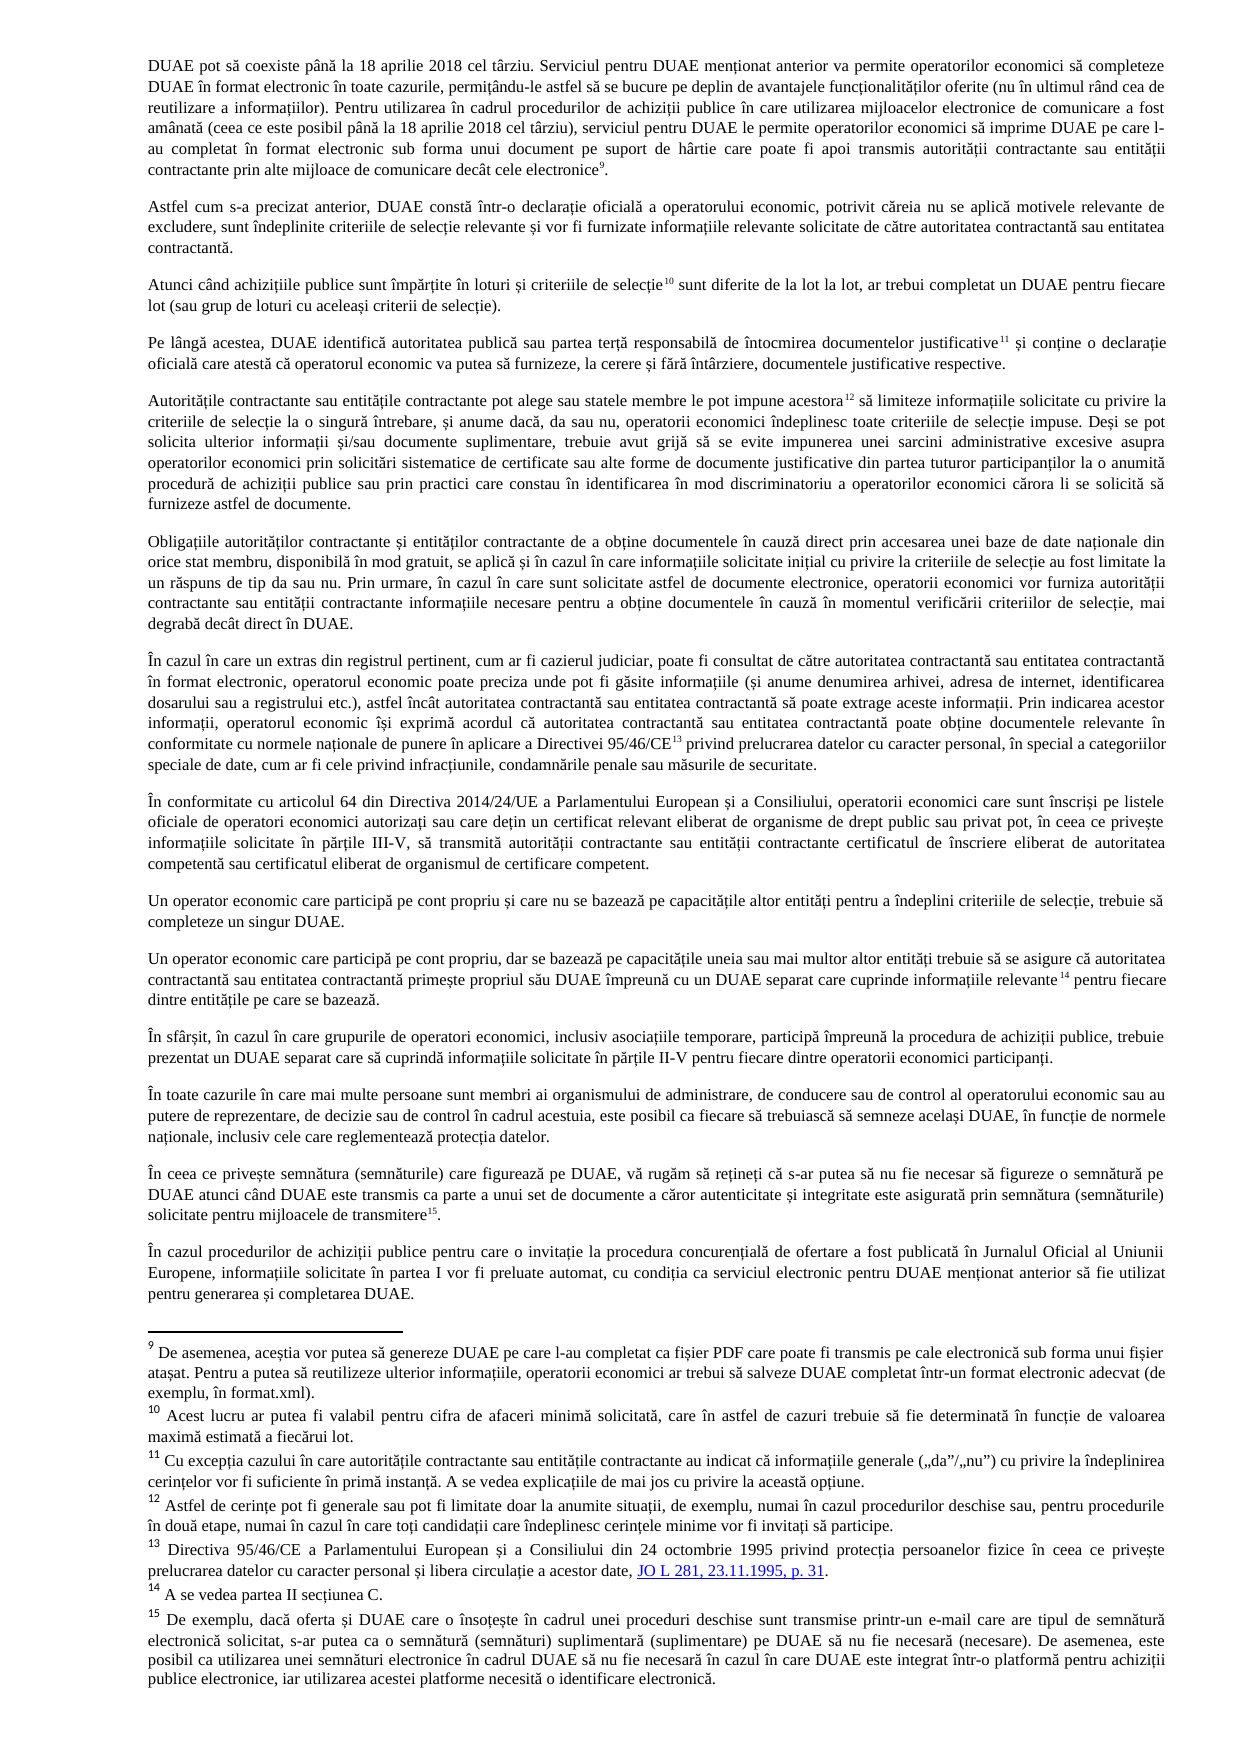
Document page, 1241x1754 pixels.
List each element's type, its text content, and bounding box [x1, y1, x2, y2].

text În sfârșit, în cazul în care grupurile de operatori economici, inclusiv asociațiile temporare, participă împreună la procedura de achiziții publice, trebuie prezentat un DUAE separat care să cuprindă informațiile solicitate în părțile II-V pentru fiecare dintre operatorii economici participanți. [148, 1027, 1167, 1067]
text Atunci când achizițiile publice sunt împărțite în loturi și criteriile de selecție sunt diferite de la lot la lot, ar trebui completat un DUAE pentru fiecare lot (sau grup de loturi cu aceleași criterii de selecție). [148, 275, 1167, 315]
text În conformitate cu articolul 59 alineatul (2) al doilea paragraf din Directiva 2014/24/UE, DUAE se eliberează exclusiv în format electronic; acest lucru poate fi totuși amânat până la 18 aprilie 2018 cel târziu. Aceasta înseamnă că atât versiunea pe deplin electronică, cât și versiunea pe suport de hârtie a DUAE pot să coexiste până la 18 aprilie 2018 cel târziu. Serviciul pentru DUAE menționat anterior va permite operatorilor economici să completeze DUAE în format electronic în toate cazurile, permițându-le astfel să se bucure pe deplin de avantajele funcționalităților oferite (nu în ultimul rând cea de reutilizare a informațiilor). Pentru utilizarea în cadrul procedurilor de achiziții publice în care utilizarea mijloacelor electronice de comunicare a fost amânată (ceea ce este posibil până la 18 aprilie 2018 cel târziu), serviciul pentru DUAE le permite operatorilor economici să imprime DUAE pe care l-au completat în format electronic sub forma unui document pe suport de hârtie care poate fi apoi transmis autorității contractante sau entității contractante prin alte mijloace de comunicare decât cele electronice. [148, 56, 1167, 178]
text Un operator economic care participă pe cont propriu și care nu se bazează pe capacitățile altor entități pentru a îndeplini criteriile de selecție, trebuie să completeze un singur DUAE. [148, 891, 1167, 931]
text În cazul în care un extras din registrul pertinent, cum ar fi cazierul judiciar, poate fi consultat de către autoritatea contractantă sau entitatea contractantă în format electronic, operatorul economic poate preciza unde pot fi găsite informațiile (și anume denumirea arhivei, adresa de internet, identificarea dosarului sau a registrului etc.), astfel încât autoritatea contractantă sau entitatea contractantă să poate extrage aceste informații. Prin indicarea acestor informații, operatorul economic își exprimă acordul că autoritatea contractantă sau entitatea contractantă poate obține documentele relevante în conformitate cu normele naționale de punere în aplicare a Directivei 95/46/CE privind prelucrarea datelor cu caracter personal, în special a categoriilor speciale de date, cum ar fi cele privind infracțiunile, condamnările penale sau măsurile de securitate. [148, 651, 1167, 773]
text În conformitate cu articolul 64 din Directiva 2014/24/UE a Parlamentului European și a Consiliului, operatorii economici care sunt înscriși pe listele oficiale de operatori economici autorizați sau care dețin un certificat relevant eliberat de organisme de drept public sau privat pot, în ceea ce privește informațiile solicitate în părțile III-V, să transmită autorității contractante sau entității contractante certificatul de înscriere eliberat de autoritatea competentă sau certificatul eliberat de organismul de certificare competent. [148, 792, 1167, 873]
text Pe lângă acestea, DUAE identifică autoritatea publică sau partea terță responsabilă de întocmirea documentelor justificative și conține o declarație oficială care atestă că operatorul economic va putea să furnizeze, la cerere și fără întârziere, documentele justificative respective. [148, 333, 1167, 373]
text Astfel cum s-a precizat anterior, DUAE constă într-o declarație oficială a operatorului economic, potrivit căreia nu se aplică motivele relevante de excludere, sunt îndeplinite criteriile de selecție relevante și vor fi furnizate informațiile relevante solicitate de către autoritatea contractantă sau entitatea contractantă. [148, 197, 1167, 257]
text Obligațiile autorităților contractante și entităților contractante de a obține documentele în cauză direct prin accesarea unei baze de date naționale din orice stat membru, disponibilă în mod gratuit, se aplică și în cazul în care informațiile solicitate inițial cu privire la criteriile de selecție au fost limitate la un răspuns de tip da sau nu. Prin urmare, în cazul în care sunt solicitate astfel de documente electronice, operatorii economici vor furniza autorității contractante sau entității contractante informațiile necesare pentru a obține documentele în cauză în momentul verificării criteriilor de selecție, mai degrabă decât direct în DUAE. [148, 531, 1167, 633]
text Autoritățile contractante sau entitățile contractante pot alege sau statele membre le pot impune acestora să limiteze informațiile solicitate cu privire la criteriile de selecție la o singură întrebare, și anume dacă, da sau nu, operatorii economici îndeplinesc toate criteriile de selecție impuse. Deși se pot solicita ulterior informații și/sau documente suplimentare, trebuie avut grijă să se evite impunerea unei sarcini administrative excesive asupra operatorilor economici prin solicitări sistematice de certificate sau alte forme de documente justificative din partea tuturor participanților la o anumită procedură de achiziții publice sau prin practici care constau în identificarea în mod discriminatoriu a operatorilor economici cărora li se solicită să furnizeze astfel de documente. [148, 391, 1167, 513]
text Un operator economic care participă pe cont propriu, dar se bazează pe capacitățile uneia sau mai multor altor entități trebuie să se asigure că autoritatea contractantă sau entitatea contractantă primește propriul său DUAE împreună cu un DUAE separat care cuprinde informațiile relevante pentru fiecare dintre entitățile pe care se bazează. [148, 949, 1167, 1009]
text În ceea ce privește semnătura (semnăturile) care figurează pe DUAE, vă rugăm să rețineți că s-ar putea să nu fie necesar să figureze o semnătură pe DUAE atunci când DUAE este transmis ca parte a unui set de documente a căror autenticitate și integritate este asigurată prin semnătura (semnăturile) solicitate pentru mijloacele de transmitere. [148, 1164, 1167, 1224]
text În toate cazurile în care mai multe persoane sunt membri ai organismului de administrare, de conducere sau de control al operatorului economic sau au putere de reprezentare, de decizie sau de control în cadrul acestuia, este posibil ca fiecare să trebuiască să semneze același DUAE, în funcție de normele naționale, inclusiv cele care reglementează protecția datelor. [148, 1085, 1167, 1146]
text În cazul procedurilor de achiziții publice pentru care o invitație la procedura concurențială de ofertare a fost publicată în Jurnalul Oficial al Uniunii Europene, informațiile solicitate în partea I vor fi preluate automat, cu condiția ca serviciul electronic pentru DUAE menționat anterior să fie utilizat pentru generarea și completarea DUAE. [148, 1242, 1167, 1303]
